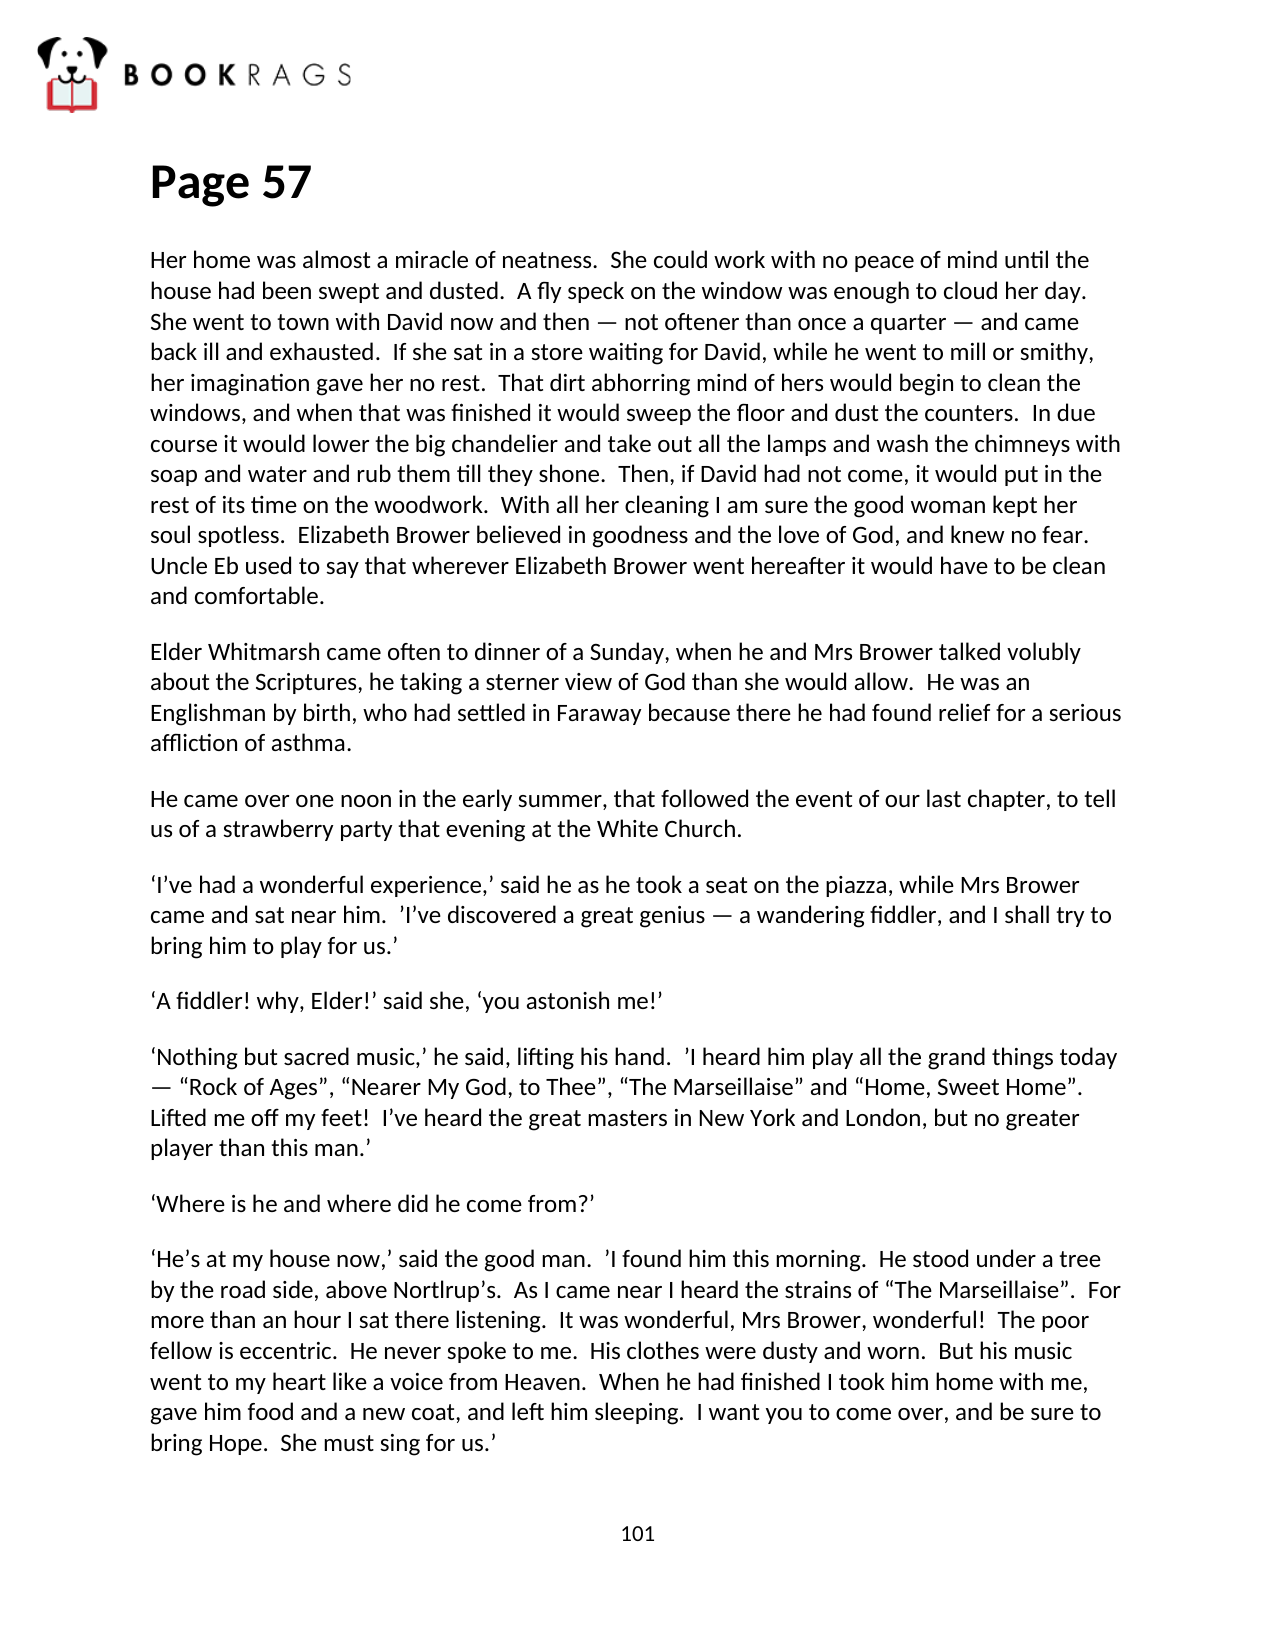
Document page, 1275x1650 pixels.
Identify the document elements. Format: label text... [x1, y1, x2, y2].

text He came over one noon in the early summer, that followed the event of our last chapter, to tell us of a strawberry party that evening at the White Church. [150, 783, 1125, 844]
text Her home was almost a miracle of neatness. She could work with no peace of mind until the house had been swept and dusted. A fly speck on the window was enough to cloud her day. She went to town with David now and then — not oftener than once a quarter — and came back ill and exhausted. If she sat in a store waiting for David, while he went to mill or smithy, her imagination gave her no rest. That dirt abhorring mind of hers would begin to clean the windows, and when that was finished it would sweep the floor and dust the counters. In due course it would lower the big chandelier and take out all the lamps and wash the chimneys with soap and water and rub them till they shone. Then, if David had not come, it would put in the rest of its time on the woodwork. With all her cleaning I am sure the good woman kept her soul spotless. Elizabeth Brower believed in goodness and the love of God, and knew no fear. Uncle Eb used to say that wherever Elizabeth Brower went hereafter it would have to be clean and comfortable. [150, 244, 1125, 611]
text ‘He’s at my house now,’ said the good man. ’I found him this morning. He stood under a tree by the road side, above Nortlrup’s. As I came near I heard the strains of “The Marseillaise”. For more than an hour I sat there listening. It was wonderful, Mrs Brower, wonderful! The poor fellow is eccentric. He never spoke to me. His clothes were dusty and worn. But his music went to my heart like a voice from Heaven. When he had finished I took him home with me, gave him food and a new coat, and left him sleeping. I want you to come over, and be sure to bring Hope. She must sing for us.’ [150, 1244, 1125, 1457]
text Page 57 [150, 150, 1125, 211]
text ‘I’ve had a wonderful experience,’ said he as he took a seat on the piazza, while Mrs Brower came and sat near him. ’I’ve discovered a great genius — a wandering fiddler, and I shall try to bring him to play for us.’ [150, 869, 1125, 961]
picture [37, 37, 351, 113]
text Elder Whitmarsh came often to dinner of a Sunday, when he and Mrs Brower talked volubly about the Scriptures, he taking a sterner view of God than she would allow. He was an Englishman by birth, who had settled in Faraway because there he had found relief for a serious affliction of asthma. [150, 636, 1125, 758]
text ‘A fiddler! why, Elder!’ said she, ‘you astonish me!’ [150, 986, 1125, 1016]
text ‘Nothing but sacred music,’ he said, lifting his hand. ’I heard him play all the grand things today — “Rock of Ages”, “Nearer My God, to Thee”, “The Marseillaise” and “Home, Sweet Home”. Lifted me off my feet! I’ve heard the great masters in New York and London, but no greater player than this man.’ [150, 1041, 1125, 1163]
text ‘Where is he and where did he come from?’ [150, 1188, 1125, 1219]
